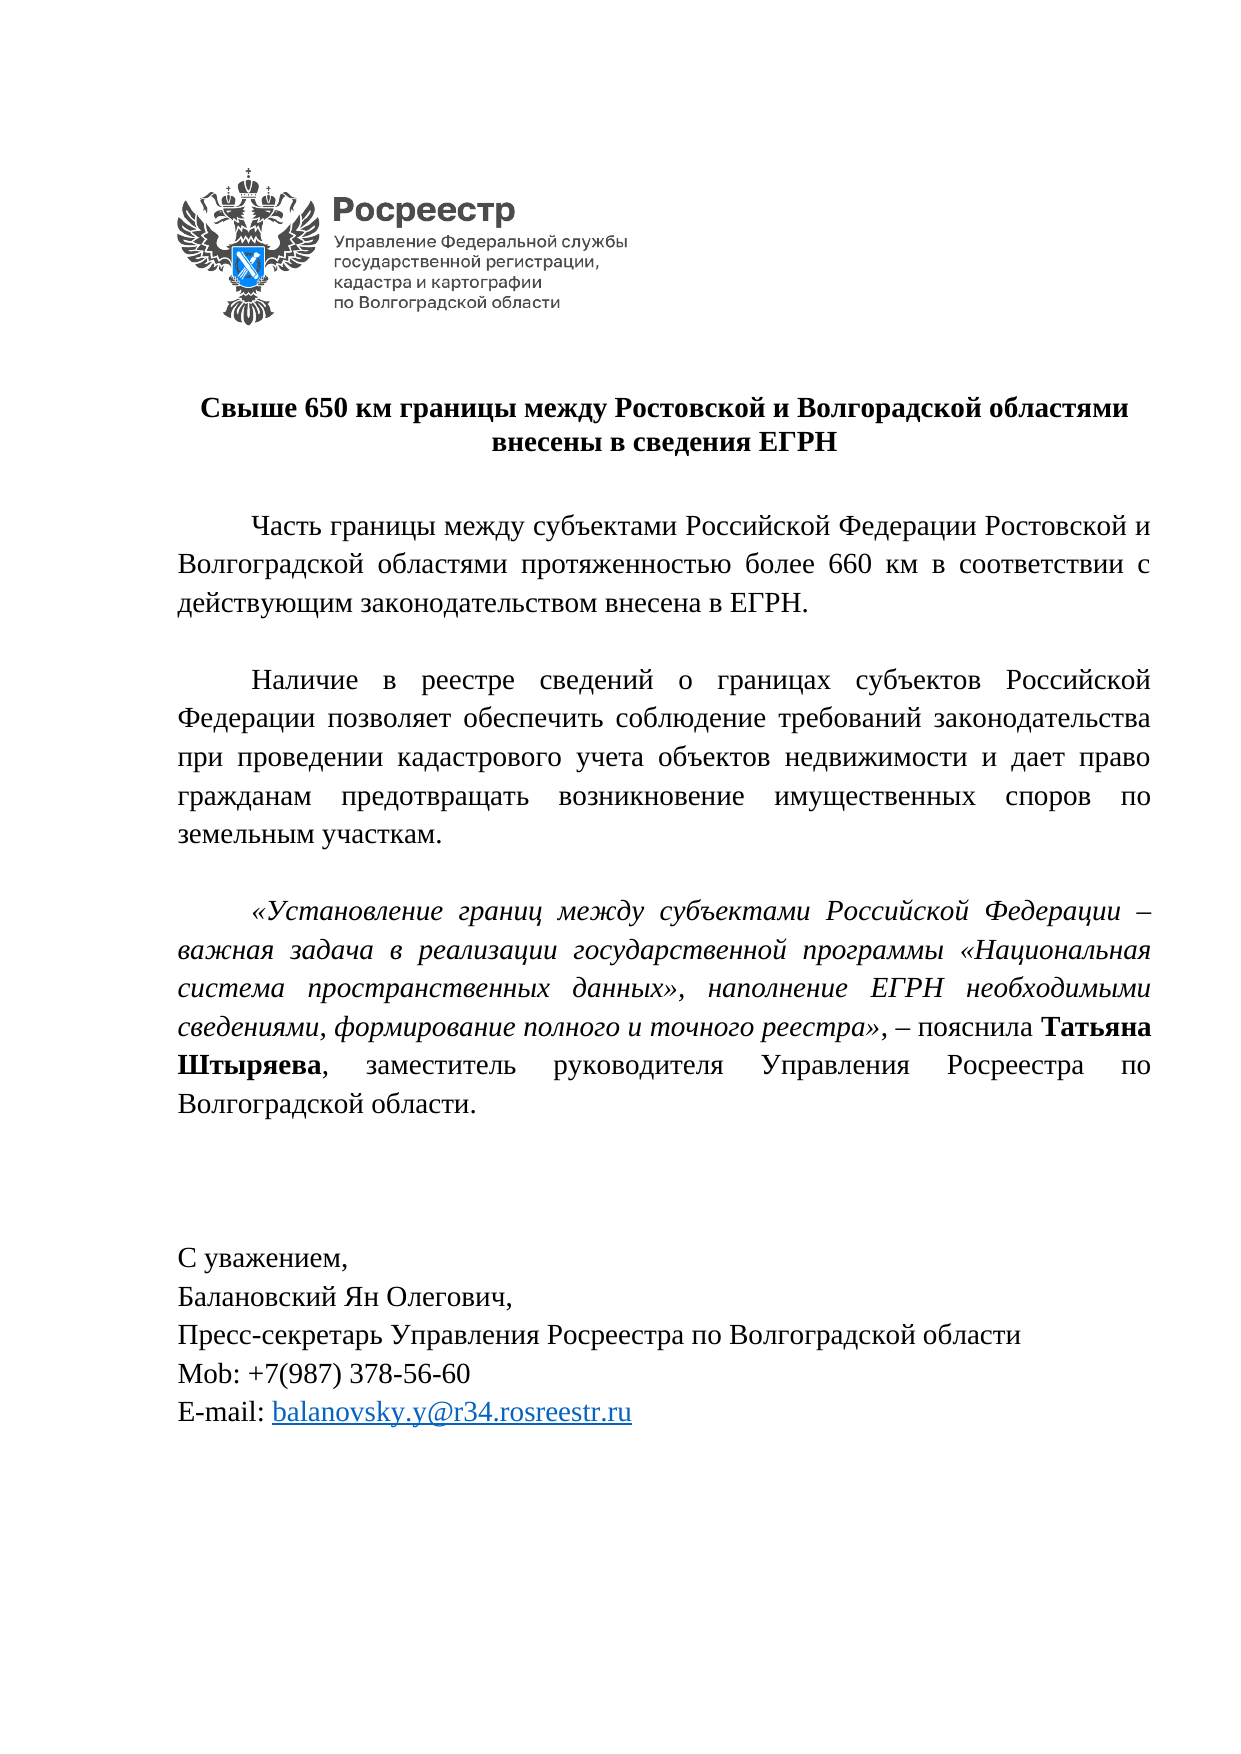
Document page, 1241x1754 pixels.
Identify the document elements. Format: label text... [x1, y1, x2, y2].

text Часть границы между субъектами Российской Федерации Ростовской и Волгоградской областями протяженностью более 660 км в соответствии с действующим законодательством внесена в ЕГРН. [177, 508, 1152, 618]
text Пресс-секретарь Управления Росреестра по Волгоградской области [177, 1317, 1152, 1351]
text С уважением, [177, 1240, 1152, 1274]
picture [177, 168, 635, 327]
text E-mail: balanovsky.y@r34.rosreestr.ru [177, 1394, 1152, 1428]
text Наличие в реестре сведений о границах субъектов Российской Федерации позволяет обеспечить соблюдение требований законодательства при проведении кадастрового учета объектов недвижимости и дает право гражданам предотвращать возникновение имущественных споров по земельным участкам. [177, 662, 1152, 850]
text Балановский Ян Олегович, [177, 1279, 1152, 1312]
text Mob: +7(987) 378-56-60 [177, 1356, 1152, 1389]
text Свыше 650 км границы между Ростовской и Волгорадской областями внесены в сведения ЕГРН [177, 391, 1152, 458]
text «Установление границ между субъектами Российской Федерации – важная задача в реализации государственной программы «Национальная система пространственных данных», наполнение ЕГРН необходимыми сведениями, формирование полного и точного реестра», – пояснила Татьяна Штыряева, заместитель руководителя Управления Росреестра по Волгоградской области. [177, 893, 1152, 1119]
